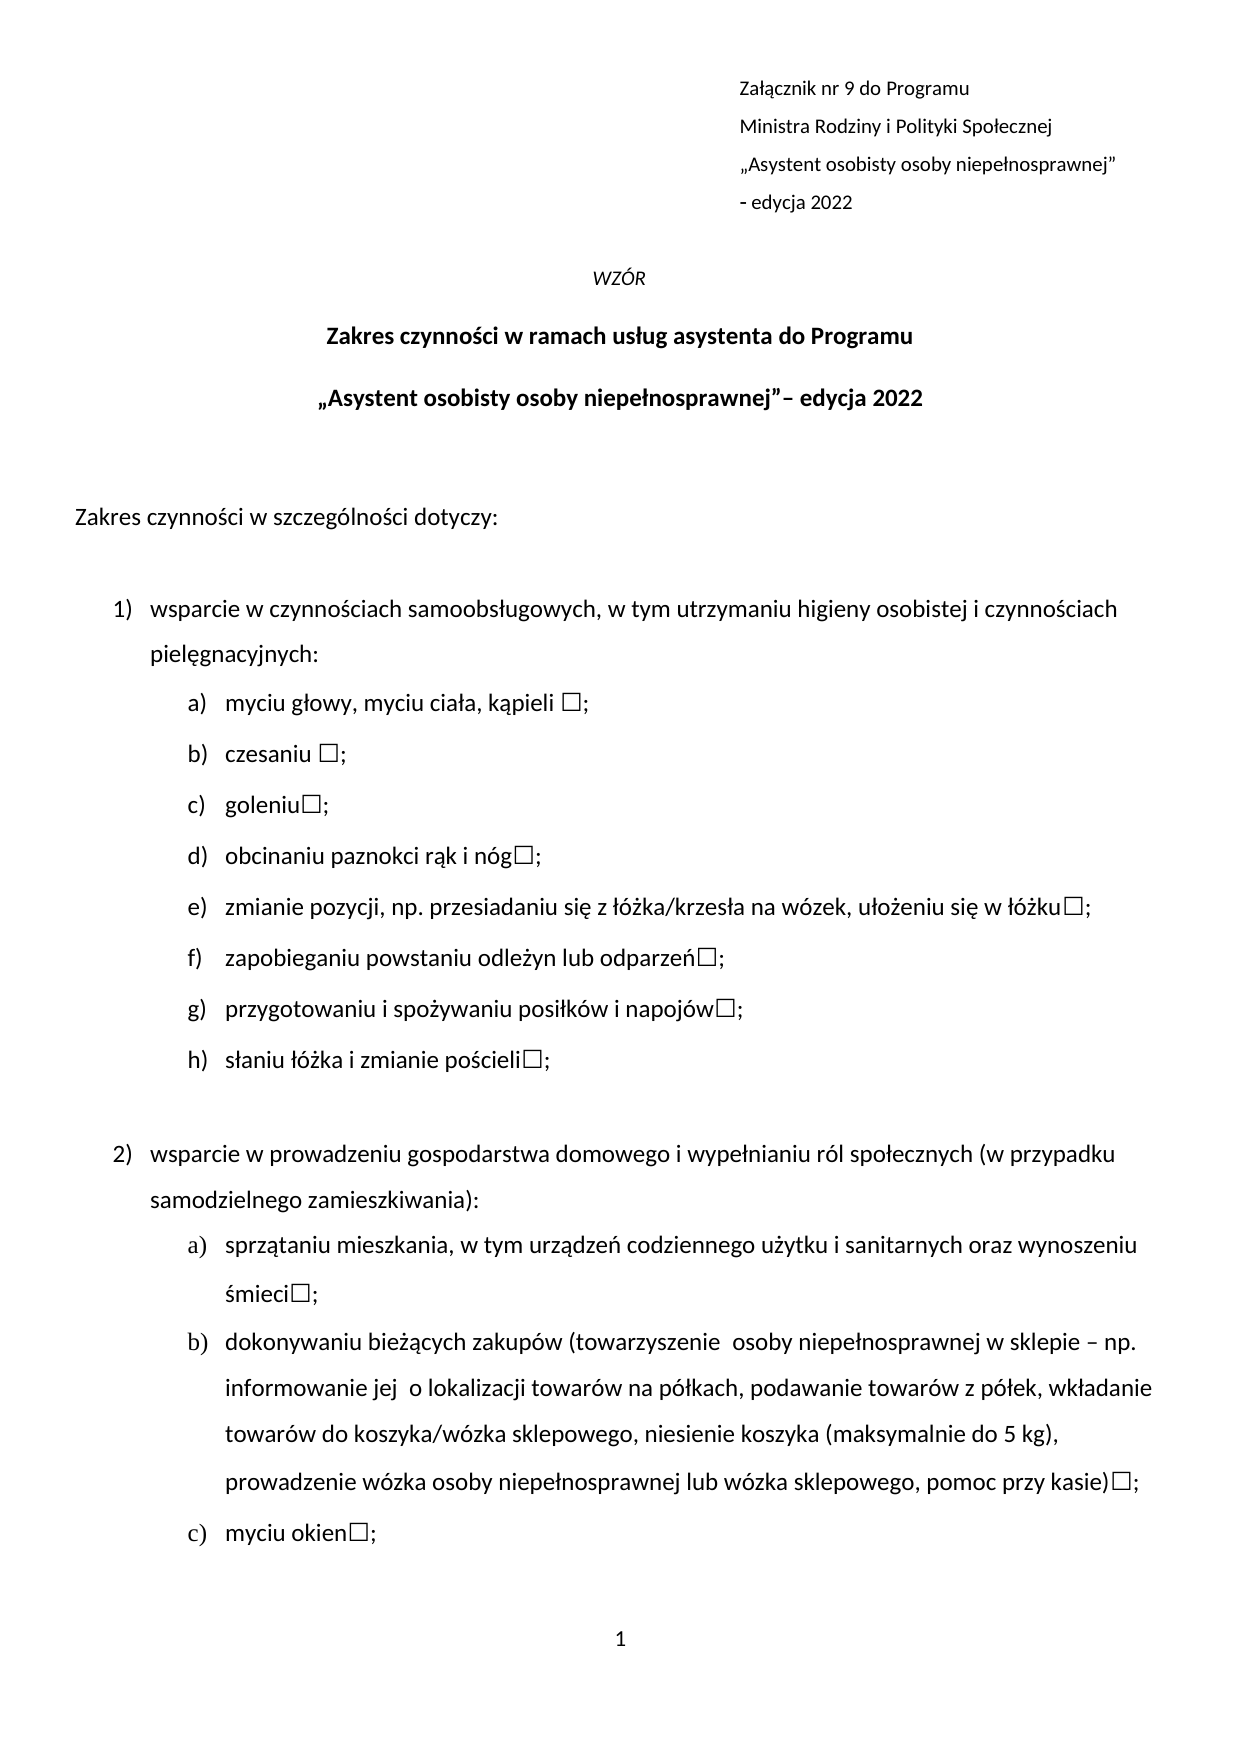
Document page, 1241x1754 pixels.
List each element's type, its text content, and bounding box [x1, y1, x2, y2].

text „Asystent osobisty osoby niepełnosprawnej” [739, 151, 1165, 177]
list zmianie pozycji, np. przesiadaniu się z łóżka/krzesła na wózek, ułożeniu się w łóżku; [187, 888, 1165, 922]
list przygotowaniu i spożywaniu posiłków i napojów; [187, 990, 1165, 1024]
list myciu okien; [187, 1515, 1165, 1549]
text „Asystent osobisty osoby niepełnosprawnej”– edycja 2022 [75, 382, 1165, 413]
list zapobieganiu powstaniu odleżyn lub odparzeń; [187, 939, 1165, 973]
text Ministra Rodziny i Polityki Społecznej [739, 113, 1165, 138]
list myciu głowy, myciu ciała, kąpieli ; [187, 684, 1165, 718]
list czesaniu ; [187, 735, 1165, 769]
text Zakres czynności w szczególności dotyczy: [75, 501, 1165, 532]
text Załącznik nr 9 do Programu [739, 75, 1165, 100]
text edycja 2022 [739, 189, 1165, 215]
list wsparcie w prowadzeniu gospodarstwa domowego i wypełnianiu ról społecznych (w przypadku samodzielnego zamieszkiwania): [112, 1138, 1165, 1214]
list sprzątaniu mieszkania, w tym urządzeń codziennego użytku i sanitarnych oraz wynoszeniu śmieci; [187, 1230, 1165, 1309]
list goleniu; [187, 786, 1165, 820]
list wsparcie w czynnościach samoobsługowych, w tym utrzymaniu higieny osobistej i czynnościach pielęgnacyjnych: [112, 593, 1165, 669]
text Zakres czynności w ramach usług asystenta do Programu [75, 320, 1165, 350]
list obcinaniu paznokci rąk i nóg; [187, 837, 1165, 871]
text WZÓR [75, 265, 1165, 290]
list dokonywaniu bieżących zakupów (towarzyszenie osoby niepełnosprawnej w sklepie – np. informowanie jej o lokalizacji towarów na półkach, podawanie towarów z półek, wkładanie towarów do koszyka/wózka sklepowego, niesienie koszyka (maksymalnie do 5 kg), prowadzenie wózka osoby niepełnosprawnej lub wózka sklepowego, pomoc przy kasie); [187, 1326, 1165, 1498]
list słaniu łóżka i zmianie pościeli; [187, 1041, 1165, 1076]
